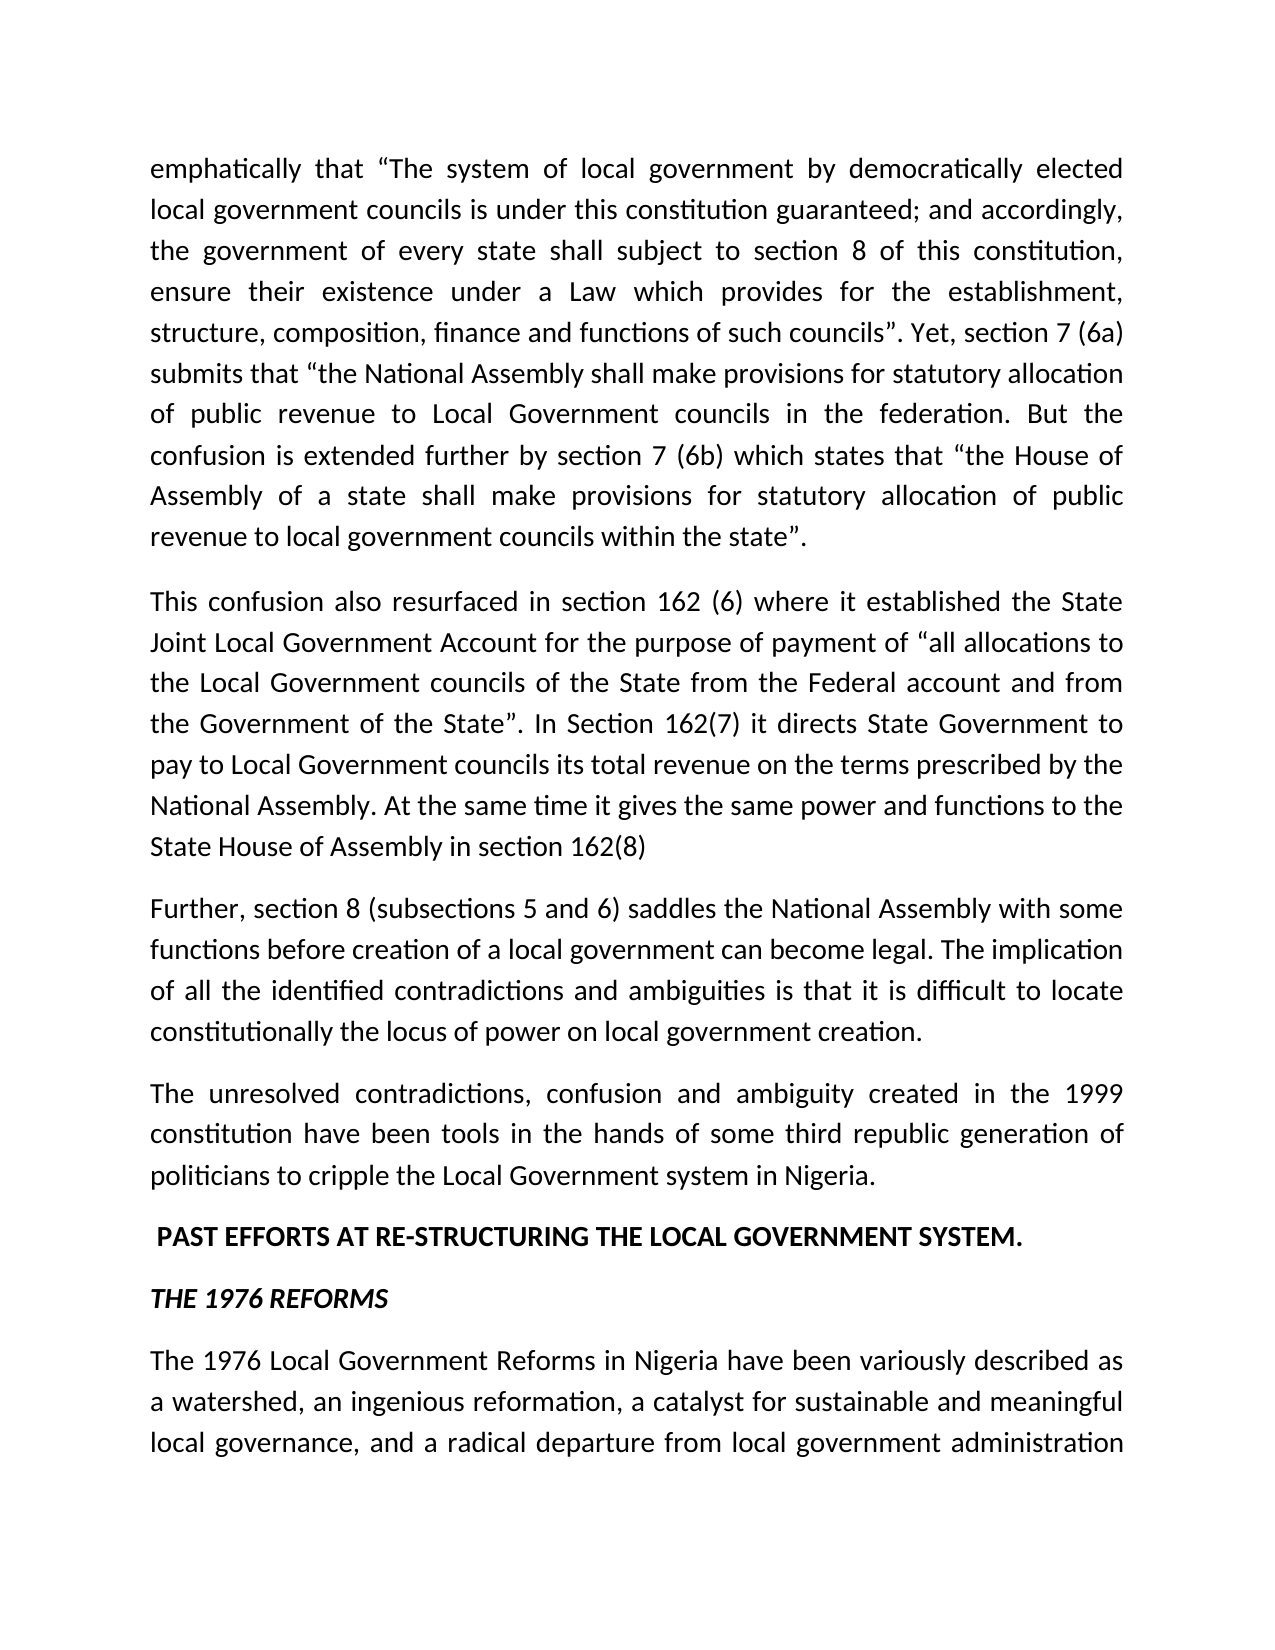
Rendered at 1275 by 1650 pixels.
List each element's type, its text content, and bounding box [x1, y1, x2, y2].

text Further, section 8 (subsections 5 and 6) saddles the National Assembly with some functions before creation of a local government can become legal. The implication of all the identified contradictions and ambiguities is that it is difficult to locate constitutionally the locus of power on local government creation. [150, 890, 1125, 1048]
text The unresolved contradictions, confusion and ambiguity created in the 1999 constitution have been tools in the hands of some third republic generation of politicians to cripple the Local Government system in Nigeria. [150, 1075, 1125, 1192]
text This confusion also resurfaced in section 162 (6) where it established the State Joint Local Government Account for the purpose of payment of “all allocations to the Local Government councils of the State from the Federal account and from the Government of the State”. In Section 162(7) it directs State Government to pay to Local Government councils its total revenue on the terms prescribed by the National Assembly. At the same time it gives the same power and functions to the State House of Assembly in section 162(8) [150, 583, 1125, 864]
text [150, 1342, 1125, 1459]
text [150, 150, 1125, 554]
text PAST EFFORTS AT RE-STRUCTURING THE LOCAL GOVERNMENT SYSTEM. [150, 1218, 1125, 1254]
text THE 1976 REFORMS [150, 1280, 1125, 1316]
